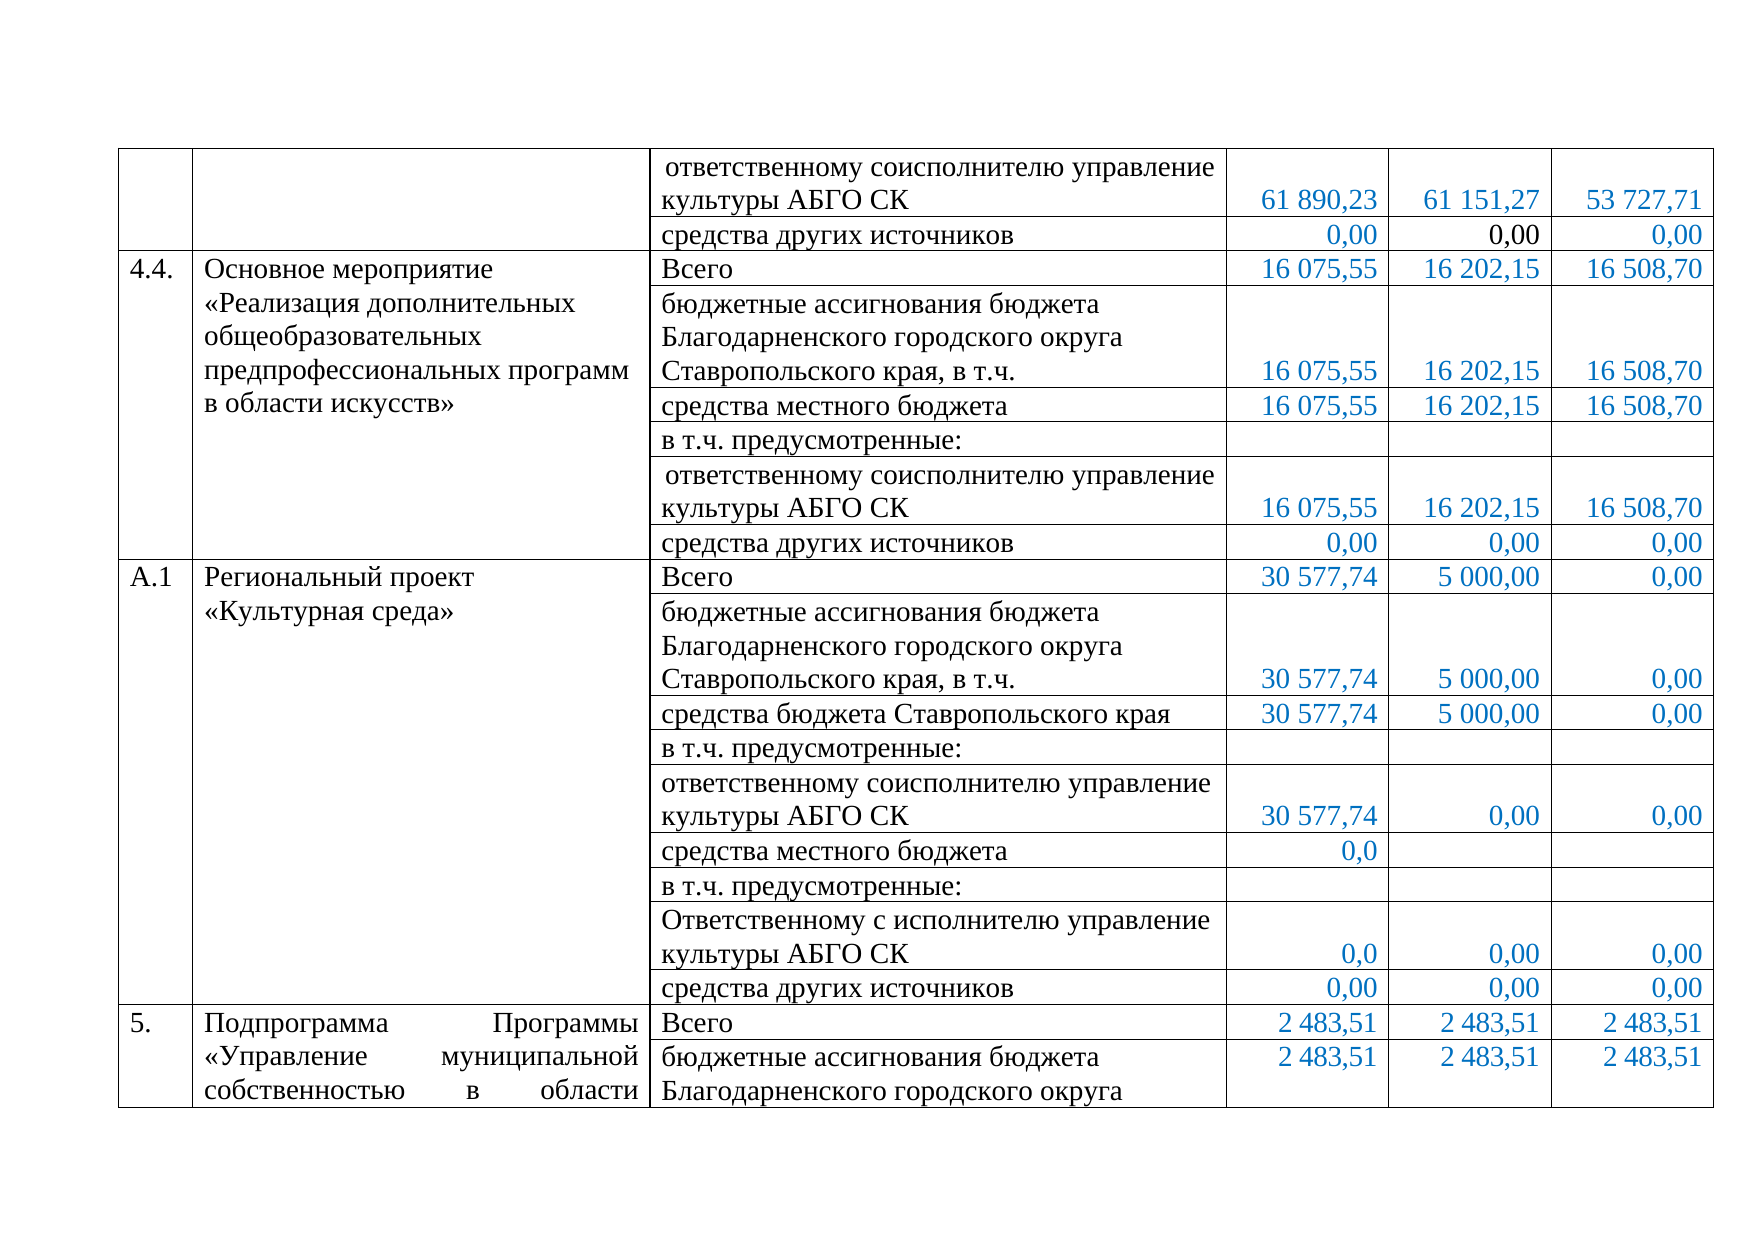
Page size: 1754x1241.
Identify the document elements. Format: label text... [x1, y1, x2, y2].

table_cell 16 508,70 [1552, 457, 1713, 524]
table_cell 16 508,70 [1552, 388, 1713, 421]
table_cell 16 202,15 [1389, 251, 1551, 285]
table_cell 0,00 [1389, 970, 1551, 1004]
table_cell 2 483,51 [1552, 1040, 1713, 1107]
table_cell 16 075,55 [1227, 457, 1388, 524]
table_cell ответственному соисполнителю управление культуры АБГО СК [651, 765, 1226, 832]
table_cell Всего [651, 251, 1226, 285]
table_cell 5. [119, 1005, 192, 1107]
table_cell Подпрограмма Программы «Управление муниципальной собственностью в области имущественных и земельных отношений» [193, 1005, 649, 1107]
table_cell 16 075,55 [1227, 388, 1388, 421]
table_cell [651, 149, 1226, 216]
table_cell [1227, 422, 1388, 456]
table_cell 0,00 [1552, 696, 1713, 729]
table_cell 2 483,51 [1389, 1005, 1551, 1038]
table_cell 2 483,51 [1389, 1040, 1551, 1107]
table_cell 5 000,00 [1389, 696, 1551, 729]
table_cell 0,00 [1227, 217, 1388, 250]
table_cell ответственному соисполнителю управление культуры АБГО СК [651, 457, 1226, 524]
table_cell средства бюджета Ставропольского края [651, 696, 1226, 729]
table_cell 0,00 [1552, 560, 1713, 593]
table_cell средства других источников [651, 970, 1226, 1004]
table_cell средства местного бюджета [651, 388, 1226, 421]
table_cell [1227, 868, 1388, 901]
table_cell 0,00 [1552, 765, 1713, 832]
table_cell 61 890,23 [1227, 149, 1388, 216]
table_cell [1227, 730, 1388, 764]
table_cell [651, 1040, 1226, 1107]
table_cell 16 202,15 [1389, 286, 1551, 387]
table_cell бюджетные ассигнования бюджета Благодарненского городского округа Ставропольского края, в т.ч. [651, 286, 1226, 387]
table_cell А.1 [119, 560, 192, 1004]
table_cell [1389, 868, 1551, 901]
table_cell 16 075,55 [1227, 251, 1388, 285]
table_cell Региональный проект «Культурная среда» [193, 560, 649, 1004]
table_cell в т.ч. предусмотренные: [651, 730, 1226, 764]
table_cell 30 577,74 [1227, 560, 1388, 593]
table_cell Всего [651, 1005, 1226, 1038]
table_cell бюджетные ассигнования бюджета Благодарненского городского округа Ставропольского края, в т.ч. [651, 594, 1226, 695]
table_cell средства других источников [651, 525, 1226, 558]
table_cell 0,00 [1389, 217, 1551, 250]
table_cell Основное мероприятие «Реализация дополнительных общеобразовательных предпрофессиональных программ в области искусств» [193, 251, 649, 558]
table_cell средства местного бюджета [651, 833, 1226, 867]
table_cell Ответственному с исполнителю управление культуры АБГО СК [651, 902, 1226, 969]
table_cell 0,00 [1227, 525, 1388, 558]
table_cell 0,00 [1552, 970, 1713, 1004]
table_cell 53 727,71 [1552, 149, 1713, 216]
table_cell 0,00 [1552, 217, 1713, 250]
table_cell в т.ч. предусмотренные: [651, 422, 1226, 456]
table_cell 16 075,55 [1227, 286, 1388, 387]
table_cell [1552, 422, 1713, 456]
table_cell 16 202,15 [1389, 388, 1551, 421]
table_cell 0,00 [1227, 970, 1388, 1004]
table_cell 30 577,74 [1227, 594, 1388, 695]
table_cell 0,00 [1389, 765, 1551, 832]
table_cell 61 151,27 [1389, 149, 1551, 216]
table_cell [1552, 868, 1713, 901]
table_cell 0,00 [1552, 525, 1713, 558]
table_cell [1389, 730, 1551, 764]
table_cell [1552, 730, 1713, 764]
table_cell в т.ч. предусмотренные: [651, 868, 1226, 901]
table_cell 0,0 [1227, 833, 1388, 867]
table_cell 2 483,51 [1227, 1005, 1388, 1038]
table_cell 16 508,70 [1552, 251, 1713, 285]
table_cell 0,0 [1227, 902, 1388, 969]
table_cell 2 483,51 [1552, 1005, 1713, 1038]
table_cell 30 577,74 [1227, 696, 1388, 729]
table_cell 2 483,51 [1227, 1040, 1388, 1107]
table_cell 16 202,15 [1389, 457, 1551, 524]
table_cell [1389, 422, 1551, 456]
table_cell Всего [651, 560, 1226, 593]
table_cell 4.4. [119, 251, 192, 558]
table_cell [1552, 833, 1713, 867]
table_cell 16 508,70 [1552, 286, 1713, 387]
table_cell 0,00 [1389, 902, 1551, 969]
table_cell 0,00 [1389, 525, 1551, 558]
table_cell 0,00 [1552, 594, 1713, 695]
table_cell 5 000,00 [1389, 594, 1551, 695]
table_cell [1389, 833, 1551, 867]
table_cell 30 577,74 [1227, 765, 1388, 832]
table_cell 0,00 [1552, 902, 1713, 969]
table_cell средства других источников [651, 217, 1226, 250]
table_cell 5 000,00 [1389, 560, 1551, 593]
